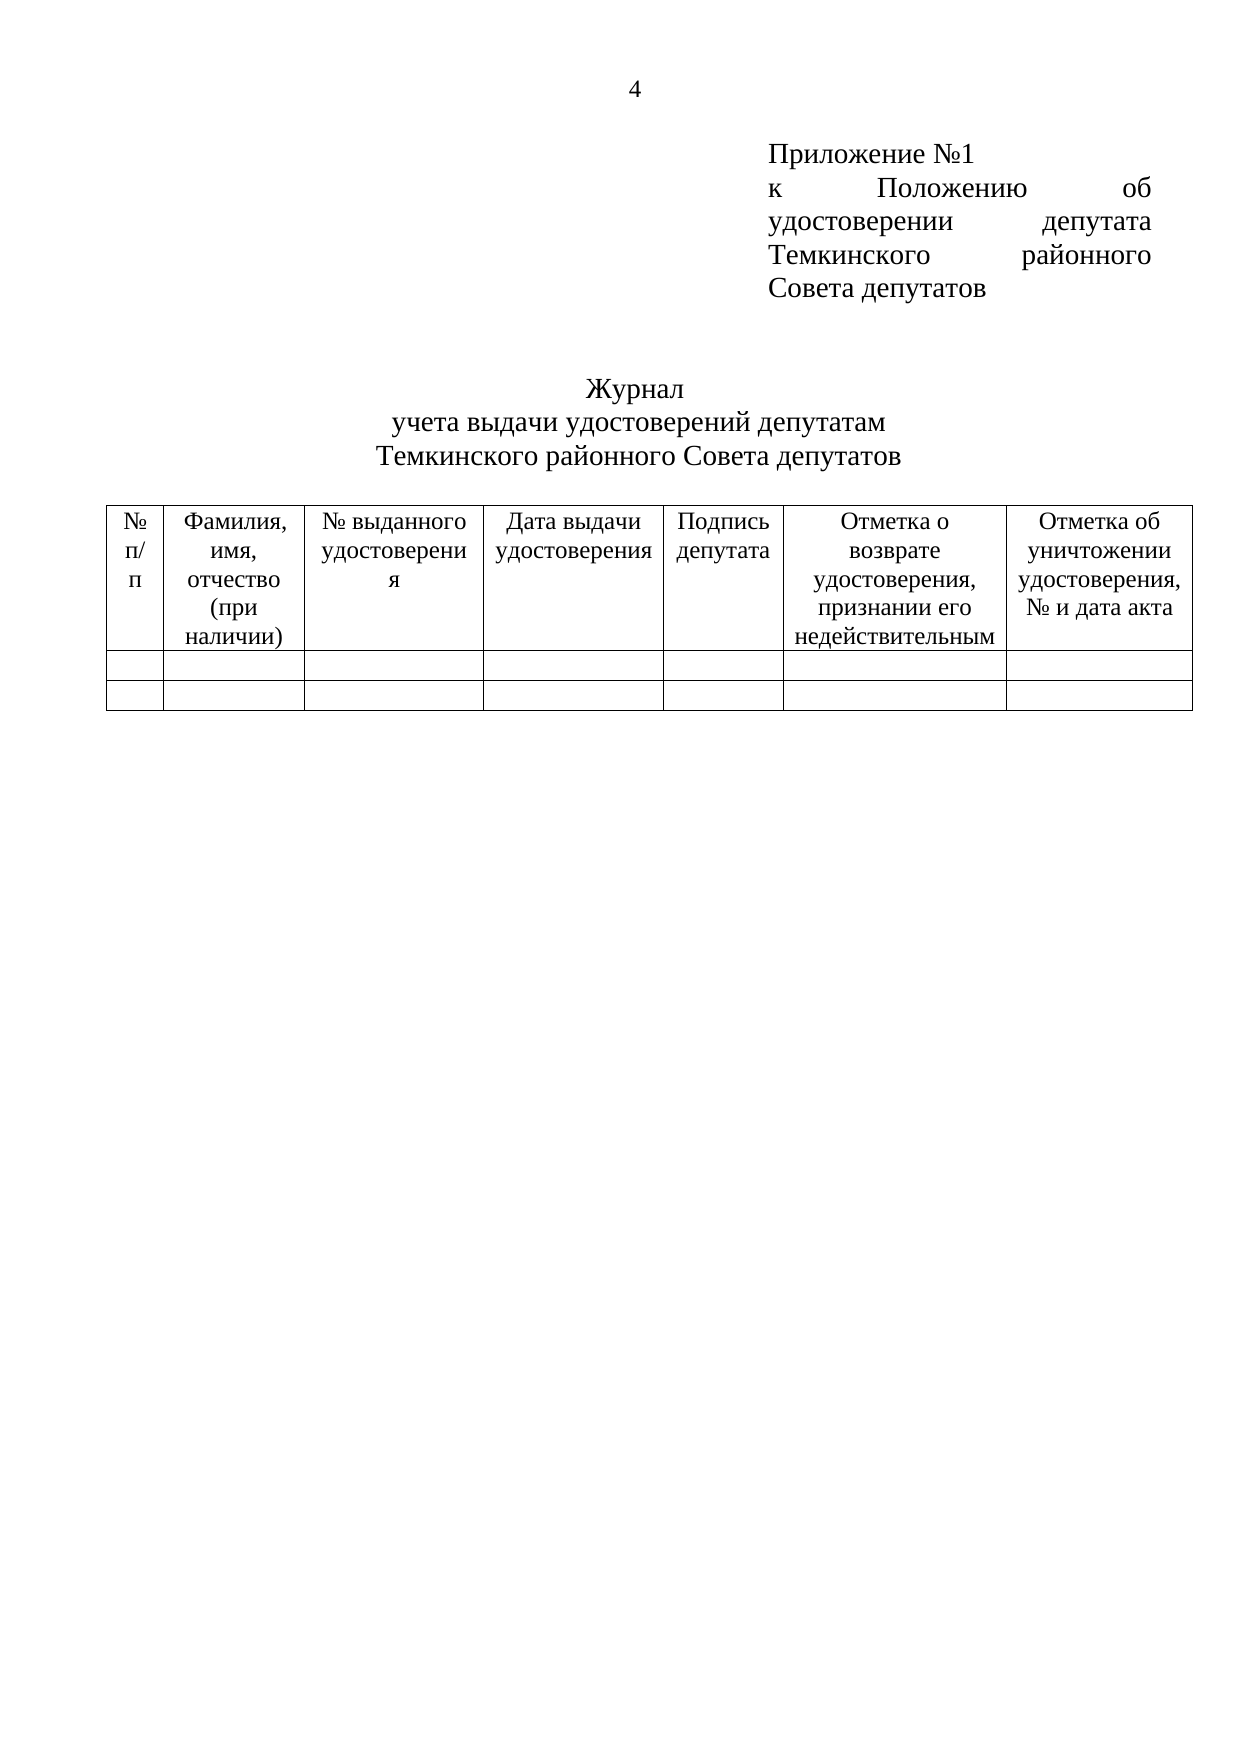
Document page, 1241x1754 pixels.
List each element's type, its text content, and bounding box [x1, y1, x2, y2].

table_header Отметка о возврате удостоверения, признании его недействительным [784, 506, 1006, 650]
table_header Фамилия, имя, отчество (при наличии) [164, 506, 304, 650]
table_header Подпись депутата [664, 506, 783, 650]
table_cell [1007, 651, 1192, 680]
list Журнал [118, 371, 1152, 404]
table_header Дата выдачи удостоверения [484, 506, 663, 650]
table_cell [107, 651, 163, 680]
table_cell [664, 681, 783, 709]
list Темкинского районного Совета депутатов [118, 438, 1152, 472]
table_cell [784, 681, 1006, 709]
table_cell [664, 651, 783, 680]
table_cell [484, 681, 663, 709]
list Приложение №1 [768, 136, 1152, 170]
table_cell [164, 651, 304, 680]
list учета выдачи удостоверений депутатам [118, 404, 1152, 438]
table_cell [484, 651, 663, 680]
table_cell [305, 681, 483, 709]
table_header № п/п [107, 506, 163, 650]
table_header Отметка об уничтожении удостоверения, № и дата акта [1007, 506, 1192, 650]
table_header № выданного удостоверения [305, 506, 483, 650]
table_cell [305, 651, 483, 680]
table_cell [107, 681, 163, 709]
table_cell [1007, 681, 1192, 709]
table_cell [164, 681, 304, 709]
list к Положению об удостоверении депутата Темкинского районного Совета депутатов [768, 170, 1152, 304]
table_cell [784, 651, 1006, 680]
